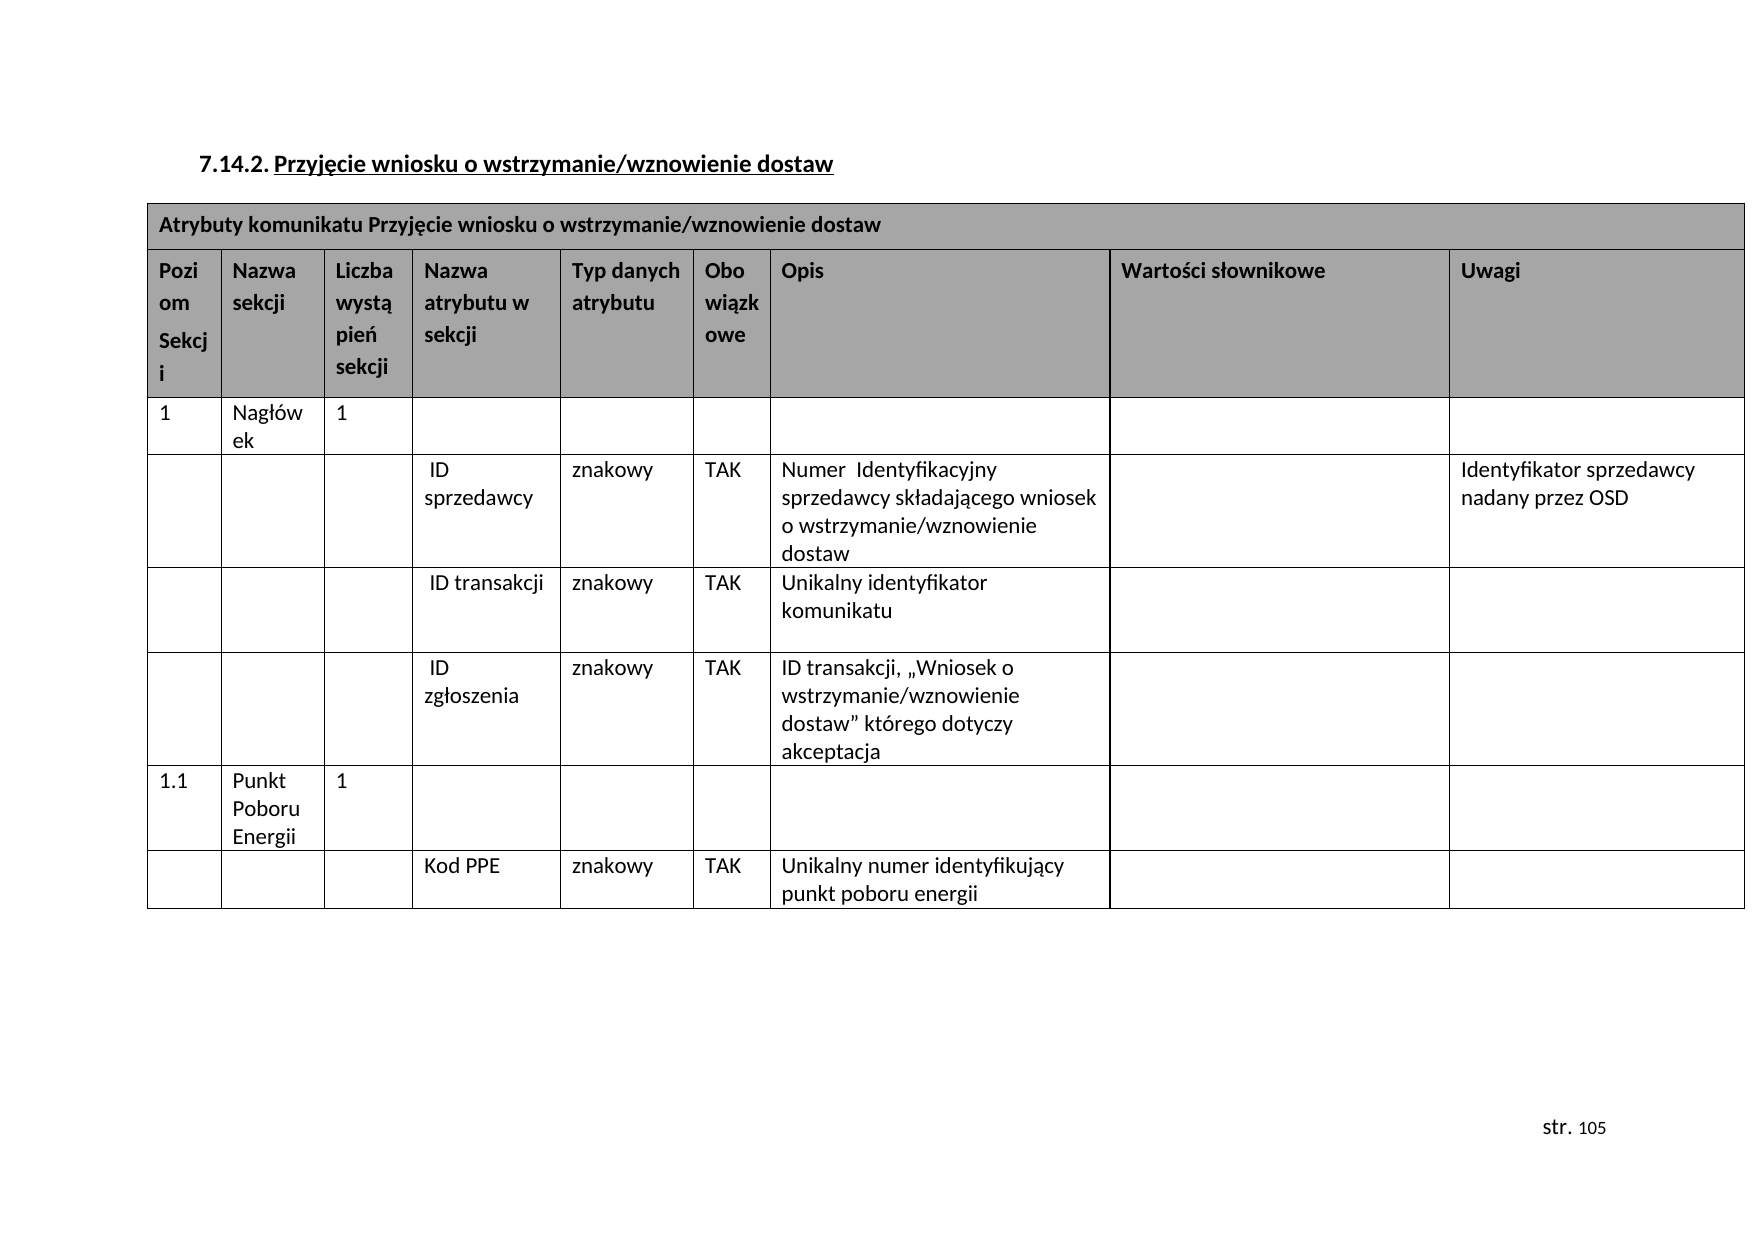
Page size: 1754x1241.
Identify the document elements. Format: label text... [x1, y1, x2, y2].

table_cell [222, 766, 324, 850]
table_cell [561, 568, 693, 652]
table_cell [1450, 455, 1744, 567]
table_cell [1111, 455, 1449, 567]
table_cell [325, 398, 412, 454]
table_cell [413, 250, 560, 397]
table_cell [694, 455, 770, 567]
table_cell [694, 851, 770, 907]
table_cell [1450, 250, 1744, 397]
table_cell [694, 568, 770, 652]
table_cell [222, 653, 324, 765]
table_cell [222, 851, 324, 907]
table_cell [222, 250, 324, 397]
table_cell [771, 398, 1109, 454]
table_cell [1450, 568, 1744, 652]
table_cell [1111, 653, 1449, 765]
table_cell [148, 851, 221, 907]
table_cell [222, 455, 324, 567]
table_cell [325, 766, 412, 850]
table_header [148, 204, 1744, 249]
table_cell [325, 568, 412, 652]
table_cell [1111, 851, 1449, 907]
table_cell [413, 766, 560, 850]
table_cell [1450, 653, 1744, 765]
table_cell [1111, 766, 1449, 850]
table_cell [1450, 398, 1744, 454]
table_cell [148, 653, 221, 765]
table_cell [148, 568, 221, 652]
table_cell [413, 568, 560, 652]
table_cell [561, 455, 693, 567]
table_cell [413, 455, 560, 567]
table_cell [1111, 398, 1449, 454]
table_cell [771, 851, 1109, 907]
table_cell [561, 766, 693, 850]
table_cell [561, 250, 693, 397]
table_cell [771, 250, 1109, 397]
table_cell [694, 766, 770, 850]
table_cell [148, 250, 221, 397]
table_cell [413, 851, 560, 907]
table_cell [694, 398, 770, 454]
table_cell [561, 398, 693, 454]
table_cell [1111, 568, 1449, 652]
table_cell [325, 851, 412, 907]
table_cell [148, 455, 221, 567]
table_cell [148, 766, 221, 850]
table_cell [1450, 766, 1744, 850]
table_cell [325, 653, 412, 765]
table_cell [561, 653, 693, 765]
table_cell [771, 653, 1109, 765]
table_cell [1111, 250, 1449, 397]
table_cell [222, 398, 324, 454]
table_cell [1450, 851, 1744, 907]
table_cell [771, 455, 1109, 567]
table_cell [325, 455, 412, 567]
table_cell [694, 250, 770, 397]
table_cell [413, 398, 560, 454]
list Przyjęcie wniosku o wstrzymanie/wznowienie dostaw [199, 148, 1606, 178]
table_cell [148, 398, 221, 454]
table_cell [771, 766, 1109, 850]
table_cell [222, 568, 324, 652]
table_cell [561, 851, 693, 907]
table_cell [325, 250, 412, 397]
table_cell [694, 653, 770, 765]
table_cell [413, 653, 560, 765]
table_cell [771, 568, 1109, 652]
